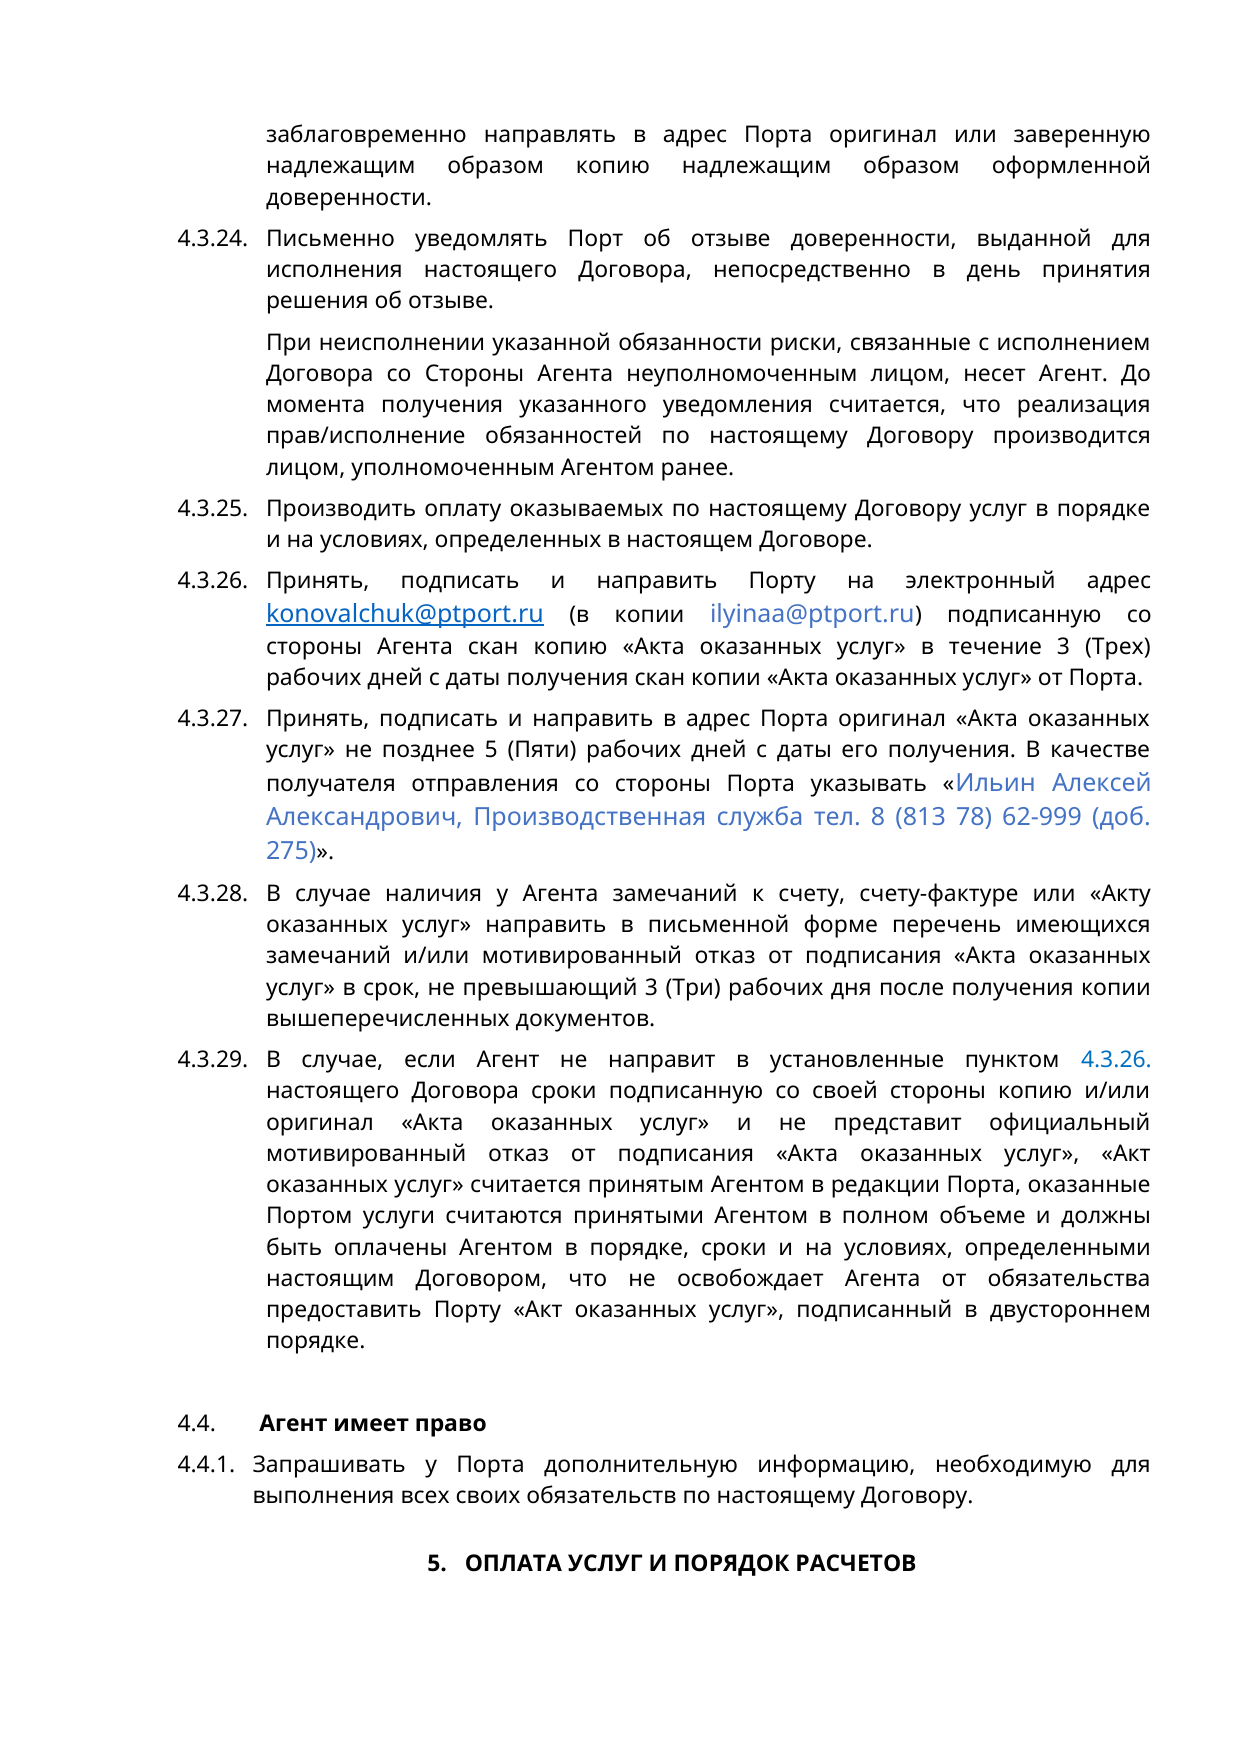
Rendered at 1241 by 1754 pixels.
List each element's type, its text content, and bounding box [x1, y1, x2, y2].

list Запрашивать у Порта дополнительную информацию, необходимую для выполнения всех своих обязательств по настоящему Договору. [177, 1448, 1152, 1511]
list В случае, если Агент не направит в установленные пунктом 4.3.26. настоящего Договора сроки подписанную со своей стороны копию и/или оригинал «Акта оказанных услуг» и не представит официальный мотивированный отказ от подписания «Акта оказанных услуг», «Акт оказанных услуг» считается принятым Агентом в редакции Порта, оказанные Портом услуги считаются принятыми Агентом в полном объеме и должны быть оплачены Агентом в порядке, сроки и на условиях, определенными настоящим Договором, что не освобождает Агента от обязательства предоставить Порту «Акт оказанных услуг», подписанный в двустороннем порядке. [177, 1043, 1152, 1356]
list Принять, подписать и направить в адрес Порта оригинал «Акта оказанных услуг» не позднее 5 (Пяти) рабочих дней с даты его получения. В качестве получателя отправления со стороны Порта указывать «Ильин Алексей Александрович, Производственная служба тел. 8 (813 78) 62-999 (доб. 275)». [177, 702, 1152, 867]
list В случае наличия у Агента замечаний к счету, счету-фактуре или «Акту оказанных услуг» направить в письменной форме перечень имеющихся замечаний и/или мотивированный отказ от подписания «Акта оказанных услуг» в срок, не превышающий 3 (Три) рабочих дня после получения копии вышеперечисленных документов. [177, 877, 1152, 1033]
list При неисполнении указанной обязанности риски, связанные с исполнением Договора со Стороны Агента неуполномоченным лицом, несет Агент. До момента получения указанного уведомления считается, что реализация прав/исполнение обязанностей по настоящему Договору производится лицом, уполномоченным Агентом ранее. [266, 326, 1152, 482]
list Производить оплату оказываемых по настоящему Договору услуг в порядке и на условиях, определенных в настоящем Договоре. [177, 492, 1152, 554]
list ОПЛАТА УСЛУГ И ПОРЯДОК РАСЧЕТОВ [192, 1547, 1152, 1578]
list Агент имеет право [177, 1407, 1152, 1438]
list Письменно уведомлять Порт об отзыве доверенности, выданной для исполнения настоящего Договора, непосредственно в день принятия решения об отзыве. [177, 222, 1152, 316]
list Принять, подписать и направить Порту на электронный адрес konovalchuk@ptport.ru (в копии ilyinaa@ptport.ru) подписанную со стороны Агента скан копию «Акта оказанных услуг» в течение 3 (Трех) рабочих дней с даты получения скан копии «Акта оказанных услуг» от Порта. [177, 564, 1152, 692]
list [177, 118, 1152, 212]
